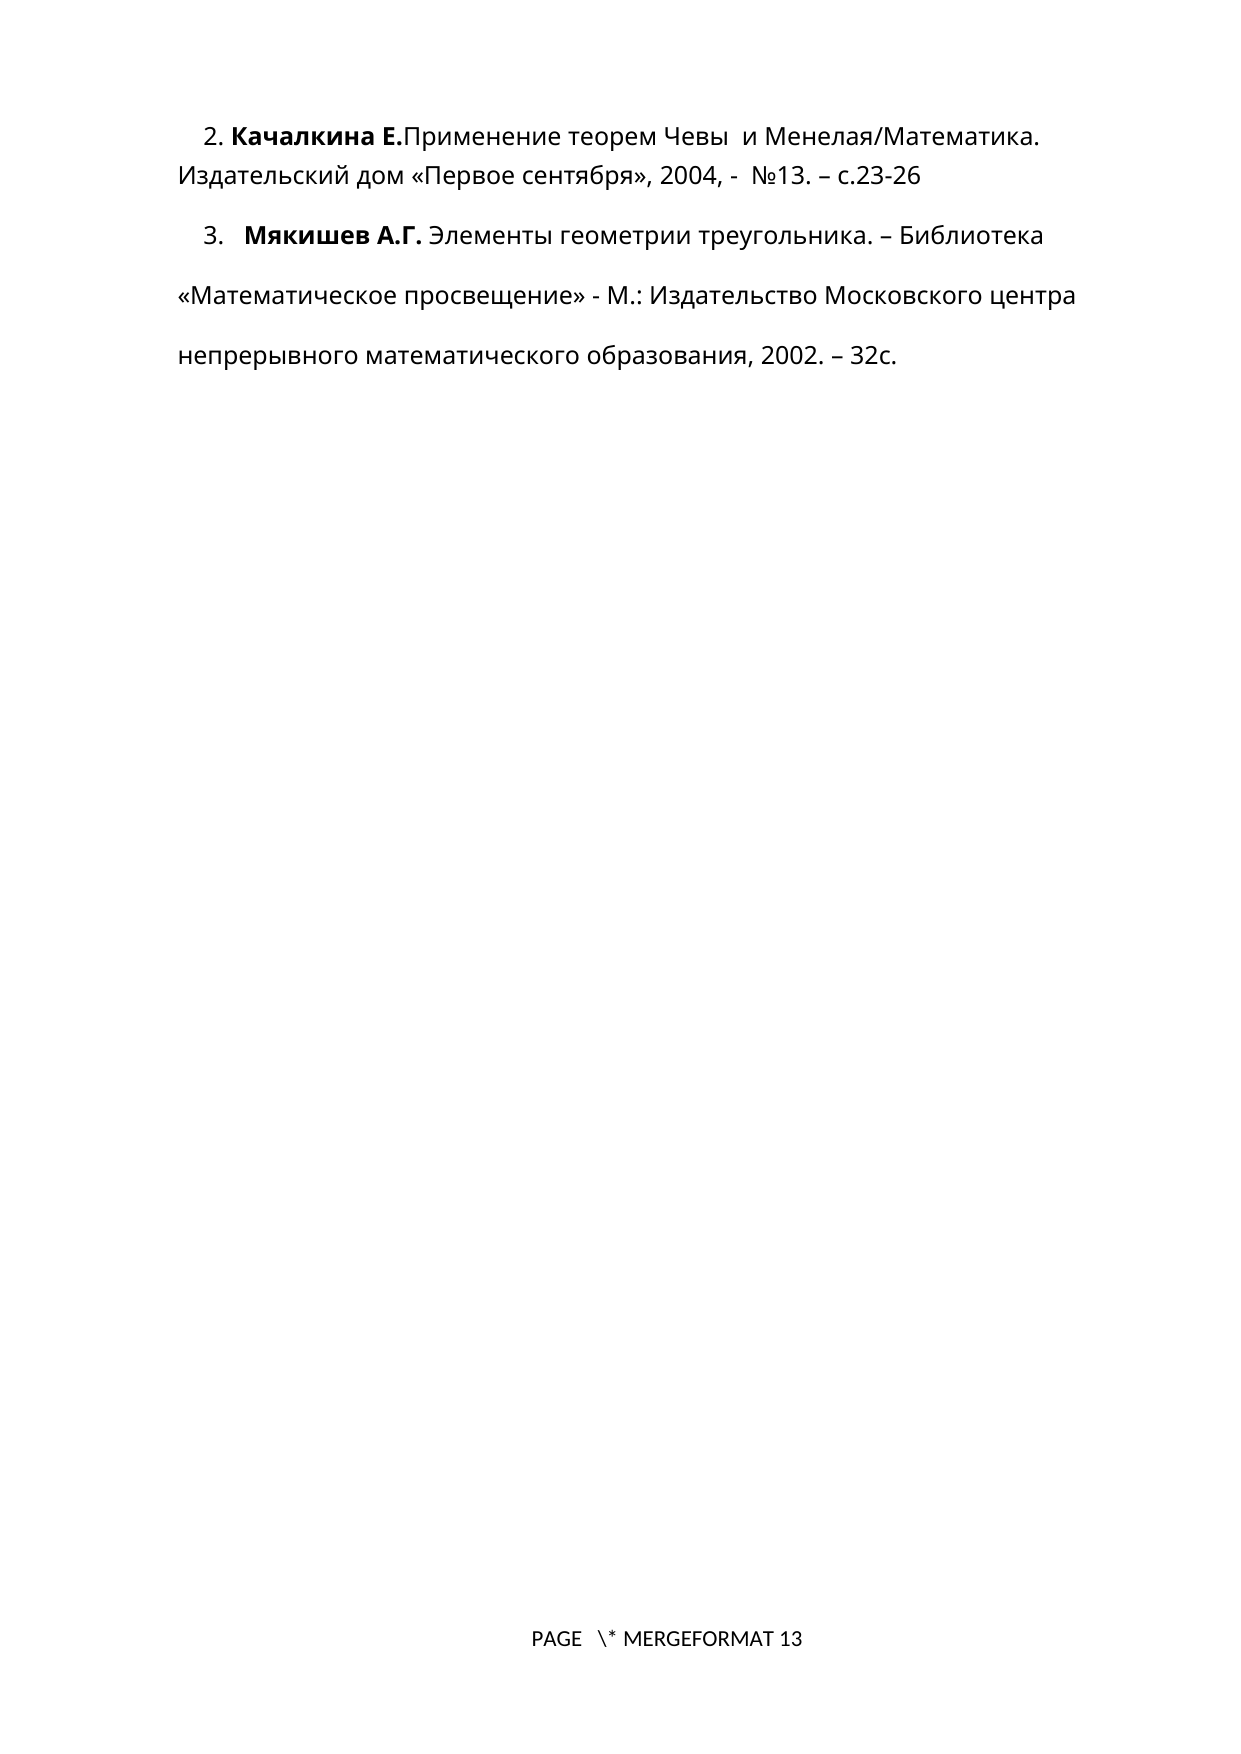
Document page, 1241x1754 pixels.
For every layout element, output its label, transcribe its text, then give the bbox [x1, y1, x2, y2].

text «Математическое просвещение» - М.: Издательство Московского центра [177, 277, 1174, 311]
text непрерывного математического образования, 2002. – 32с. [177, 337, 1174, 371]
text 2. Качалкина Е.Применение теорем Чевы и Менелая/Математика. Издательский дом «Первое сентября», 2004, - №13. – с.23-26 [177, 118, 1174, 191]
text 3. Мякишев А.Г. Элементы геометрии треугольника. – Библиотека [177, 217, 1174, 251]
